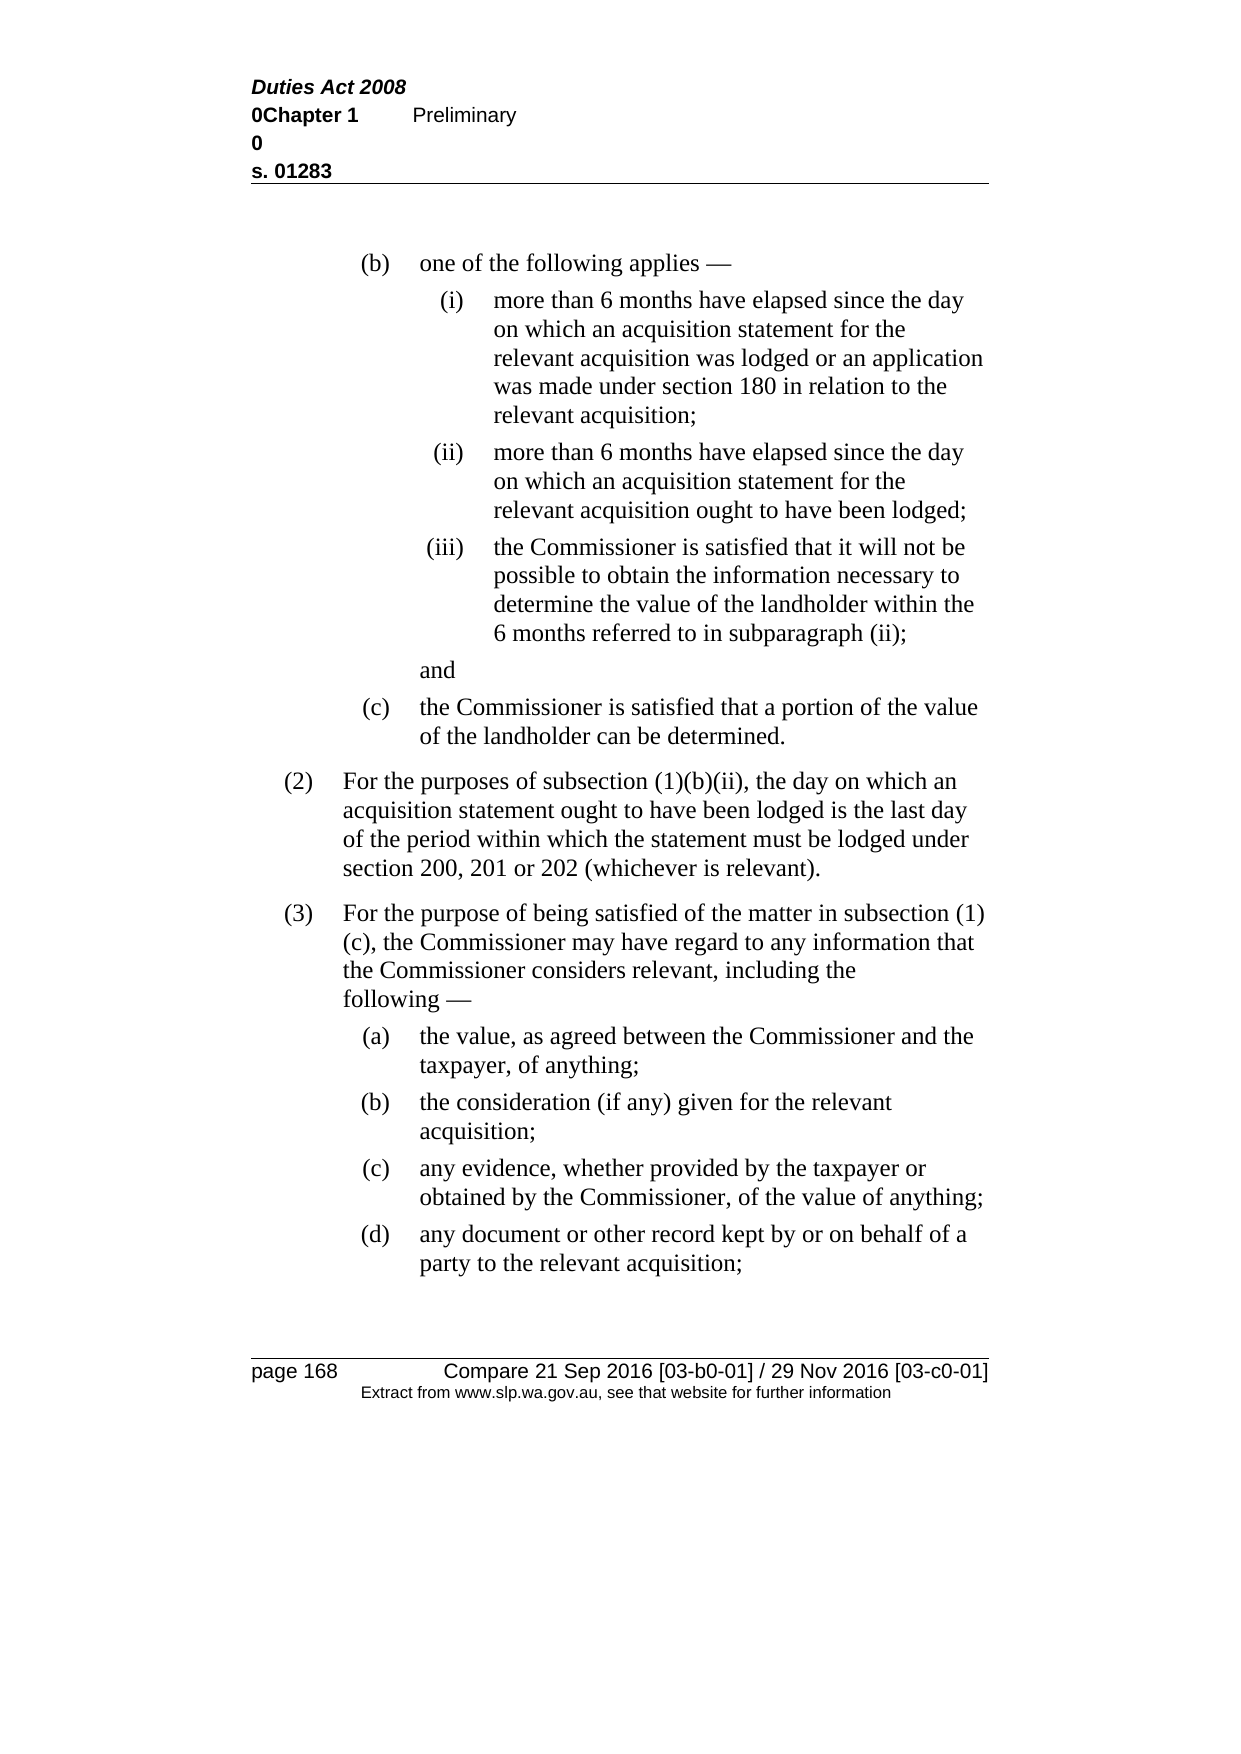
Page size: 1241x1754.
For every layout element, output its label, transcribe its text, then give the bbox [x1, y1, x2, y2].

text (ii) more than 6 months have elapsed since the day on which an acquisition statement for the relevant acquisition ought to have been lodged; [251, 437, 989, 523]
text (b) the consideration (if any) given for the relevant acquisition; [251, 1087, 989, 1145]
text (3) For the purpose of being satisfied of the matter in subsection (1)(c), the Commissioner may have regard to any information that the Commissioner considers relevant, including the following — [251, 898, 989, 1013]
text (c) any evidence, whether provided by the taxpayer or obtained by the Commissioner, of the value of anything; [251, 1153, 989, 1211]
text (b) one of the following applies — [251, 248, 989, 277]
text (c) the Commissioner is satisfied that a portion of the value of the landholder can be determined. [251, 692, 989, 750]
text (2) For the purposes of subsection (1)(b)(ii), the day on which an acquisition statement ought to have been lodged is the last day of the period within which the statement must be lodged under section 200, 201 or 202 (whichever is relevant). [251, 766, 989, 881]
text and [251, 655, 989, 684]
text (iii) the Commissioner is satisfied that it will not be possible to obtain the information necessary to determine the value of the landholder within the 6 months referred to in subparagraph (ii); [251, 532, 989, 647]
text (a) the value, as agreed between the Commissioner and the taxpayer, of anything; [251, 1021, 989, 1079]
text (i) more than 6 months have elapsed since the day on which an acquisition statement for the relevant acquisition was lodged or an application was made under section 180 in relation to the relevant acquisition; [251, 285, 989, 429]
text (d) any document or other record kept by or on behalf of a party to the relevant acquisition; [251, 1219, 989, 1276]
